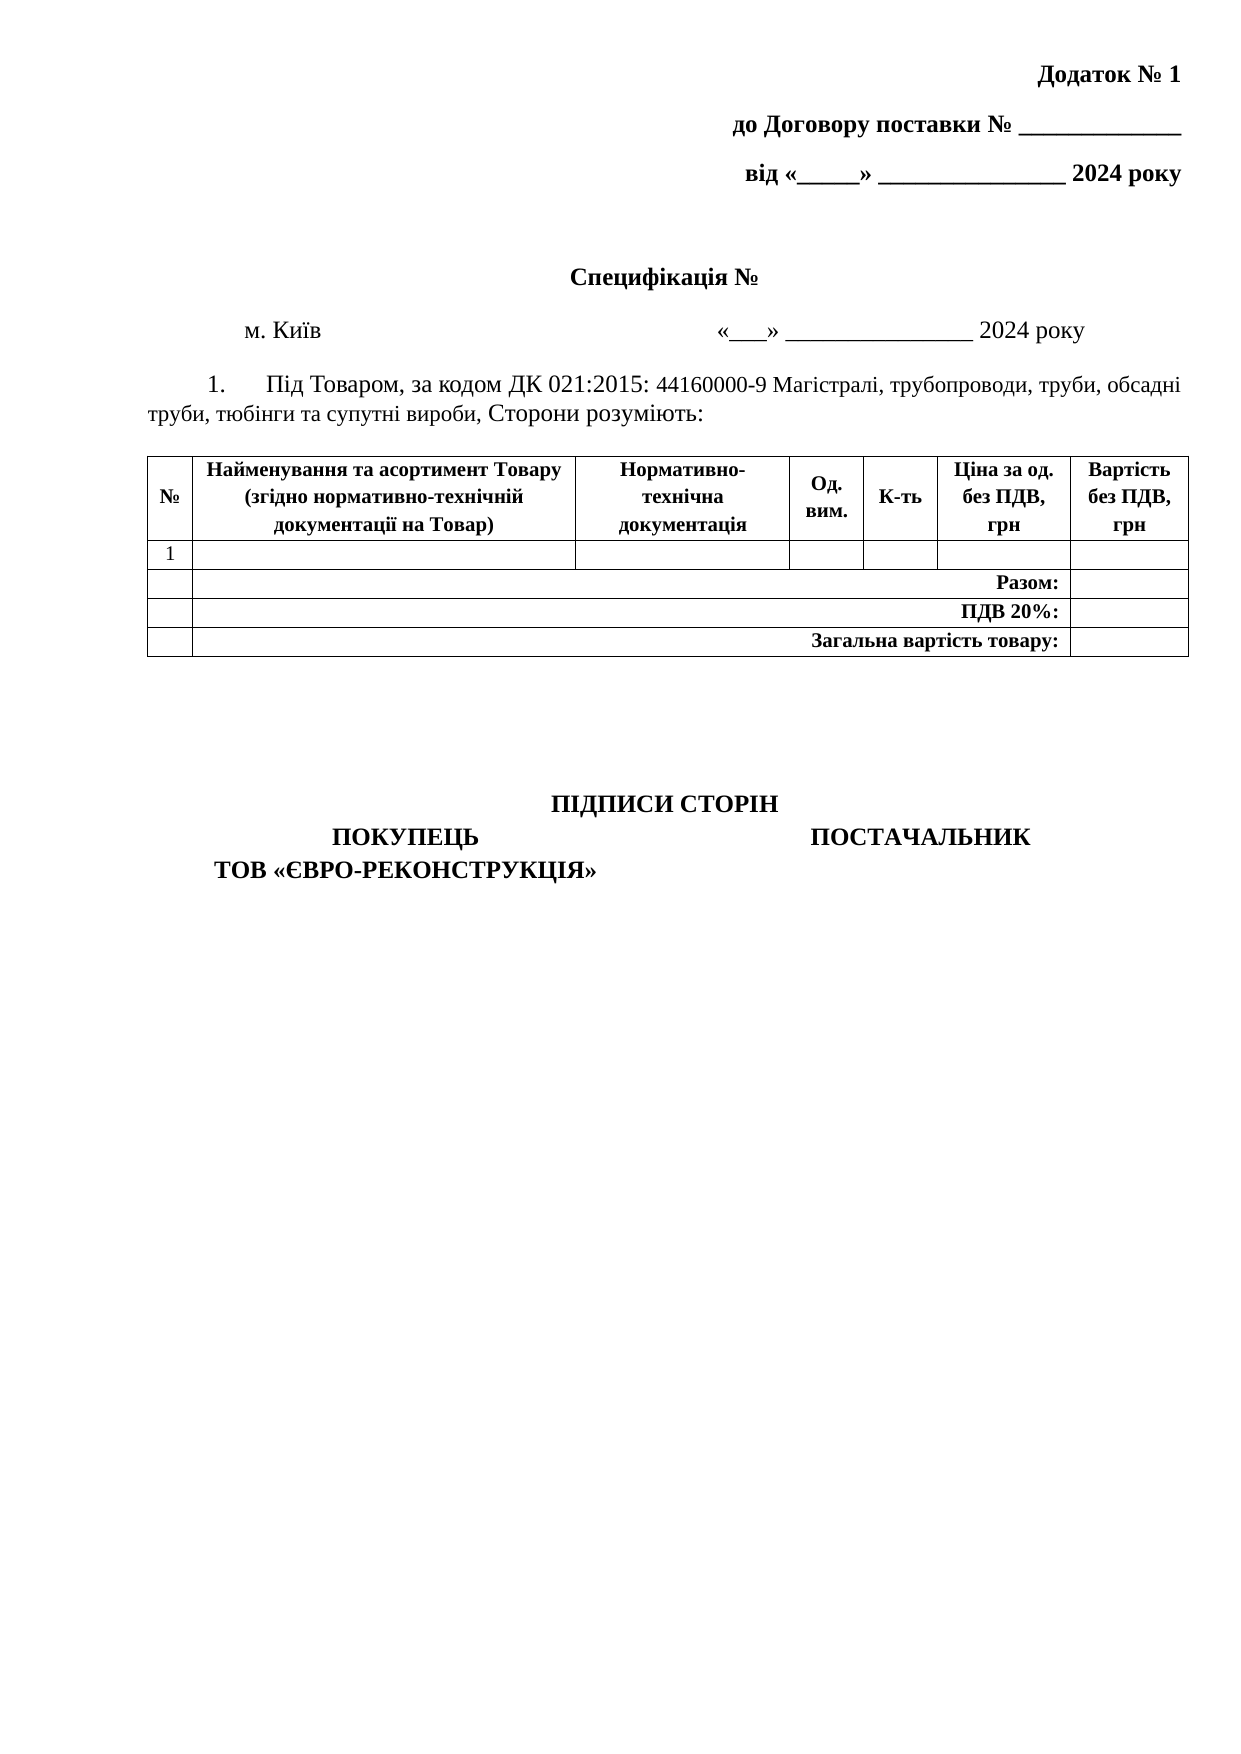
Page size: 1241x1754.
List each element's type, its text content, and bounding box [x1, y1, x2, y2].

table_cell 1 [148, 541, 192, 569]
text до Договору поставки № _____________ [148, 109, 1181, 137]
text ПІДПИСИ СТОРІН [148, 789, 1181, 817]
table_cell [148, 599, 192, 627]
table_cell [148, 628, 192, 656]
table_header К-ть [864, 457, 937, 540]
list Під Товаром, за кодом ДК 021:2015: 44160000-9 Магістралі, трубопроводи, труби, обсадні труби, тюбінги та супутні вироби, Сторони розуміють: [148, 369, 1181, 427]
table_header Од. вим. [790, 457, 863, 540]
table_header № [148, 457, 192, 540]
table_cell [576, 541, 789, 569]
table_cell [938, 541, 1070, 569]
text Специфікація № [148, 262, 1181, 290]
text м. Київ «___» _______________ 2024 року [148, 316, 1181, 344]
table_cell [1071, 570, 1188, 598]
text від «_____» _______________ 2024 року [148, 158, 1181, 187]
table_cell ПДВ 20%: [193, 599, 1070, 627]
table_header Нормативно-технічна документація [576, 457, 789, 540]
table_header ПОКУПЕЦЬ ТОВ «ЄВРО-РЕКОНСТРУКЦІЯ» [148, 822, 663, 949]
table_cell [1071, 628, 1188, 656]
table_cell Разом: [193, 570, 1070, 598]
table_cell [1071, 599, 1188, 627]
table_cell [790, 541, 863, 569]
table_cell [193, 541, 575, 569]
table_cell [864, 541, 937, 569]
table_cell Загальна вартість товару: [193, 628, 1070, 656]
table_cell [1071, 541, 1188, 569]
table_cell [148, 570, 192, 598]
table_header Ціна за од. без ПДВ, грн [938, 457, 1070, 540]
table_header Найменування та асортимент Товару (згідно нормативно-технічній документації на Товар) [193, 457, 575, 540]
text Додаток № 1 [148, 59, 1181, 88]
table_header ПОСТАЧАЛЬНИК [663, 822, 1178, 949]
table_header Вартість без ПДВ, грн [1071, 457, 1188, 540]
